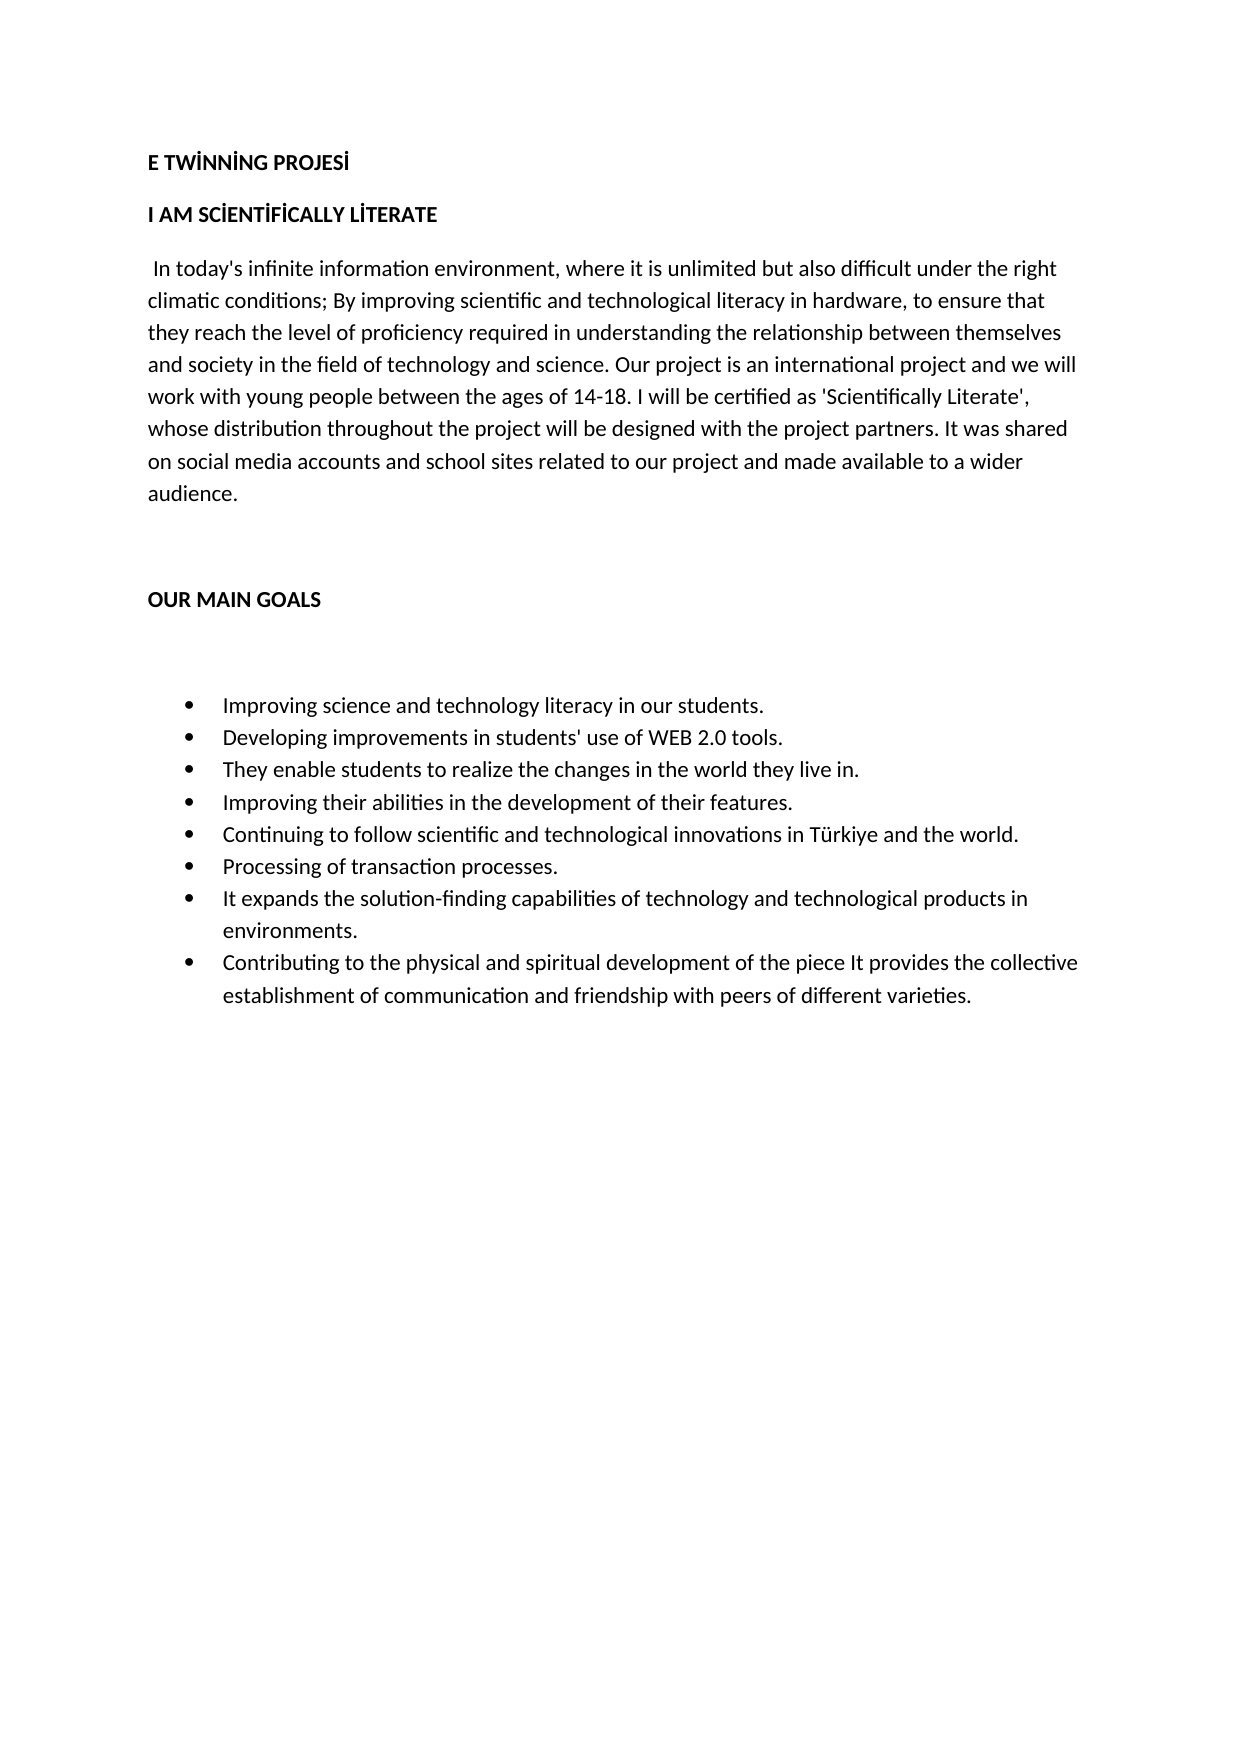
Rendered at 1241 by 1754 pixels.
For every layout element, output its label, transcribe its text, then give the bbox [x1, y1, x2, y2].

list Contributing to the physical and spiritual development of the piece It provides the collective establishment of communication and friendship with peers of different varieties. [185, 948, 1093, 1009]
text OUR MAIN GOALS [148, 585, 1093, 613]
list Improving science and technology literacy in our students. [185, 691, 1093, 719]
text I am Scientifically Literate [148, 201, 1093, 229]
list Improving their abilities in the development of their features. [185, 788, 1093, 816]
list They enable students to realize the changes in the world they live in. [185, 755, 1093, 783]
list Processing of transaction processes. [185, 852, 1093, 880]
text E TWİNNİNG PROJESİ [148, 148, 1093, 176]
list It expands the solution-finding capabilities of technology and technological products in environments. [185, 884, 1093, 944]
list Developing improvements in students' use of WEB 2.0 tools. [185, 723, 1093, 751]
list Continuing to follow scientific and technological innovations in Türkiye and the world. [185, 820, 1093, 848]
text In today's infinite information environment, where it is unlimited but also difficult under the right climatic conditions; By improving scientific and technological literacy in hardware, to ensure that they reach the level of proficiency required in understanding the relationship between themselves and society in the field of technology and science. Our project is an international project and we will work with young people between the ages of 14-18. I will be certified as 'Scientifically Literate', whose distribution throughout the project will be designed with the project partners. It was shared on social media accounts and school sites related to our project and made available to a wider audience. [148, 254, 1093, 507]
